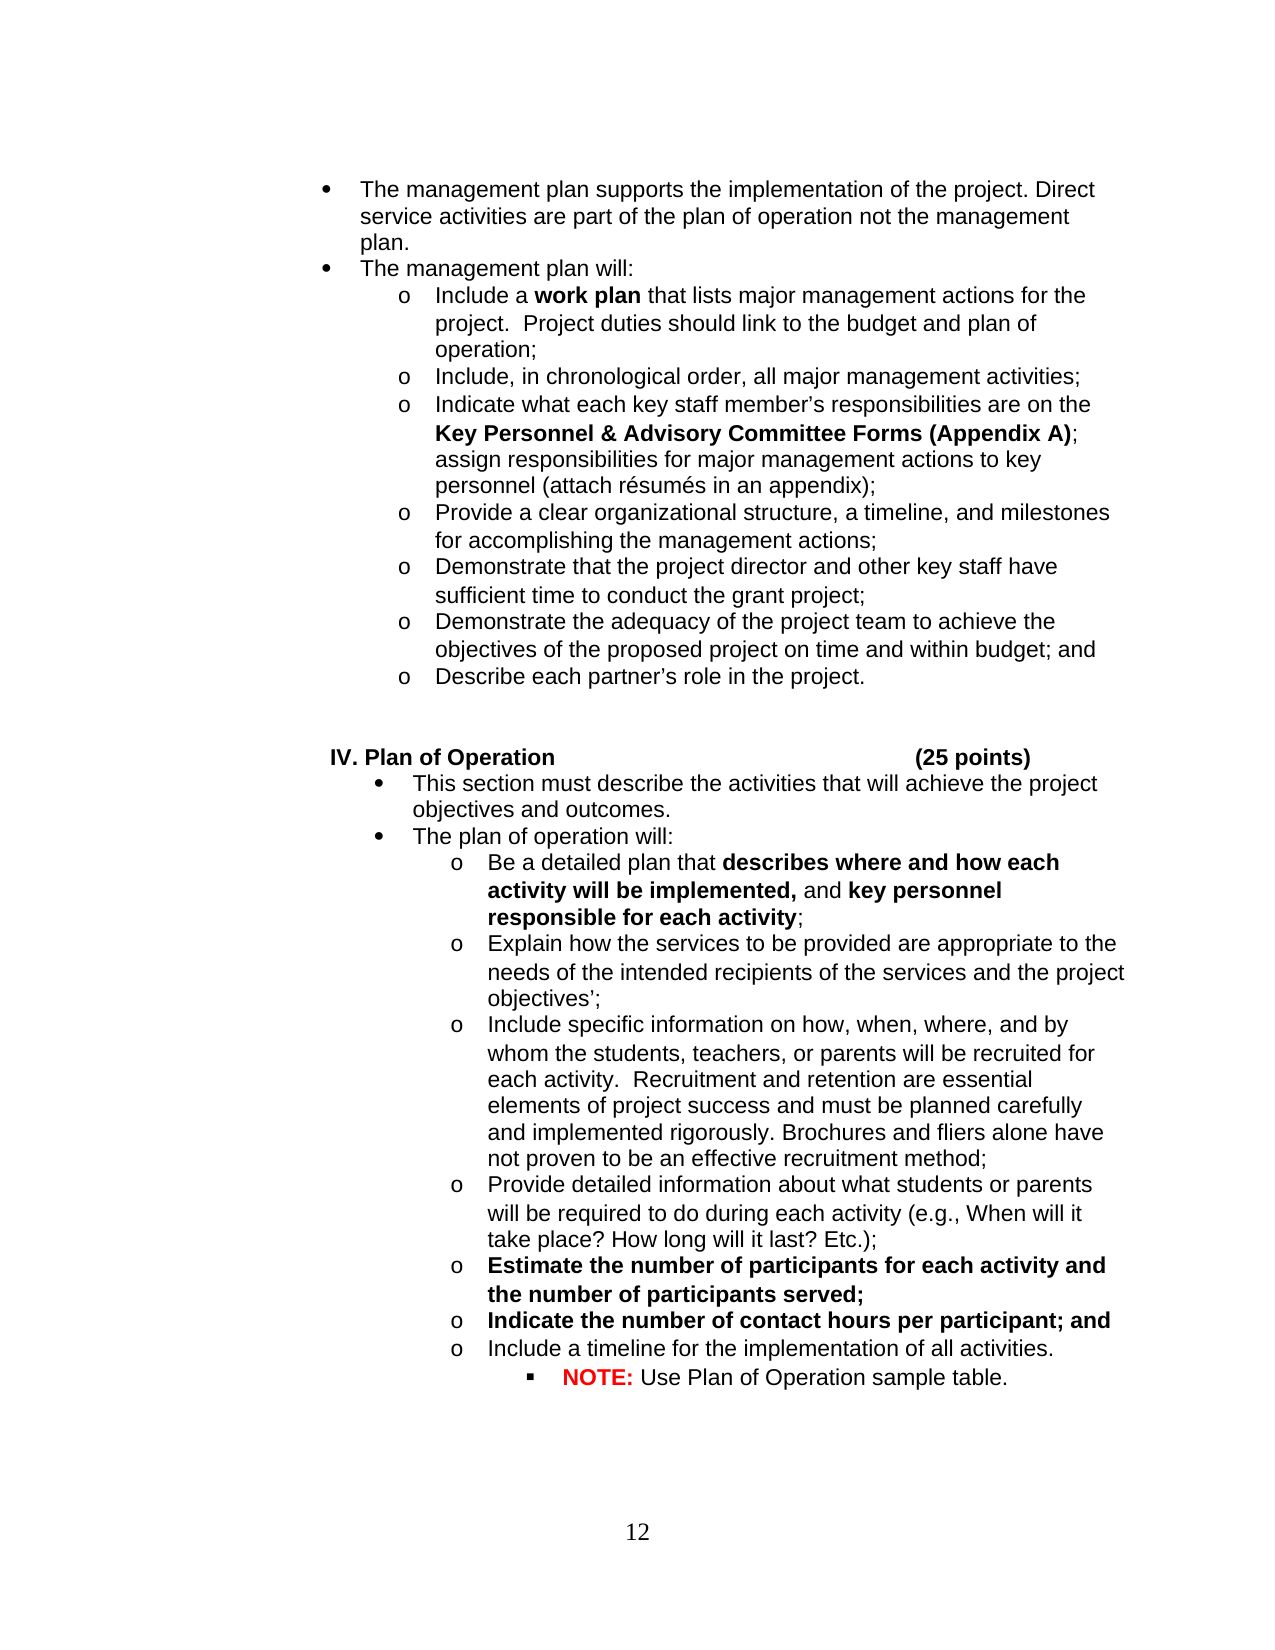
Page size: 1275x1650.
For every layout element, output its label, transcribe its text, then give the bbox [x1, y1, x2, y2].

list The management plan will: [322, 255, 1125, 282]
title Estimate the number of participants for each activity and the number of participants served; [450, 1252, 1125, 1307]
list Describe each partner’s role in the project. [397, 663, 1125, 691]
list Indicate what each key staff member’s responsibilities are on the Key Personnel & Advisory Committee Forms (Appendix A); assign responsibilities for major management actions to key personnel (attach résumés in an appendix); [397, 391, 1125, 498]
list Demonstrate that the project director and other key staff have sufficient time to conduct the grant project; [397, 553, 1125, 608]
text IV. Plan of Operation (25 points) [285, 744, 1125, 770]
list The management plan supports the implementation of the project. Direct service activities are part of the plan of operation not the management plan. [322, 176, 1125, 255]
list Include a work plan that lists major management actions for the project. Project duties should link to the budget and plan of operation; [397, 282, 1125, 363]
title NOTE: Use Plan of Operation sample table. [525, 1364, 1125, 1390]
title Be a detailed plan that describes where and how each activity will be implemented, and key personnel responsible for each activity; [450, 849, 1125, 930]
title Provide detailed information about what students or parents will be required to do during each activity (e.g., When will it take place? How long will it last? Etc.); [450, 1171, 1125, 1252]
title Indicate the number of contact hours per participant; and [450, 1307, 1125, 1335]
title Explain how the services to be provided are appropriate to the needs of the intended recipients of the services and the project objectives’; [450, 930, 1125, 1011]
list Provide a clear organizational structure, a timeline, and milestones for accomplishing the management actions; [397, 498, 1125, 553]
list Include, in chronological order, all major management activities; [397, 363, 1125, 391]
list This section must describe the activities that will achieve the project objectives and outcomes. [375, 770, 1125, 823]
title Include specific information on how, when, where, and by whom the students, teachers, or parents will be recruited for each activity. Recruitment and retention are essential elements of project success and must be planned carefully and implemented rigorously. Brochures and fliers alone have not proven to be an effective recruitment method; [450, 1011, 1125, 1171]
list Demonstrate the adequacy of the project team to achieve the objectives of the proposed project on time and within budget; and [397, 608, 1125, 663]
list The plan of operation will: [375, 823, 1125, 849]
title Include a timeline for the implementation of all activities. [450, 1335, 1125, 1364]
